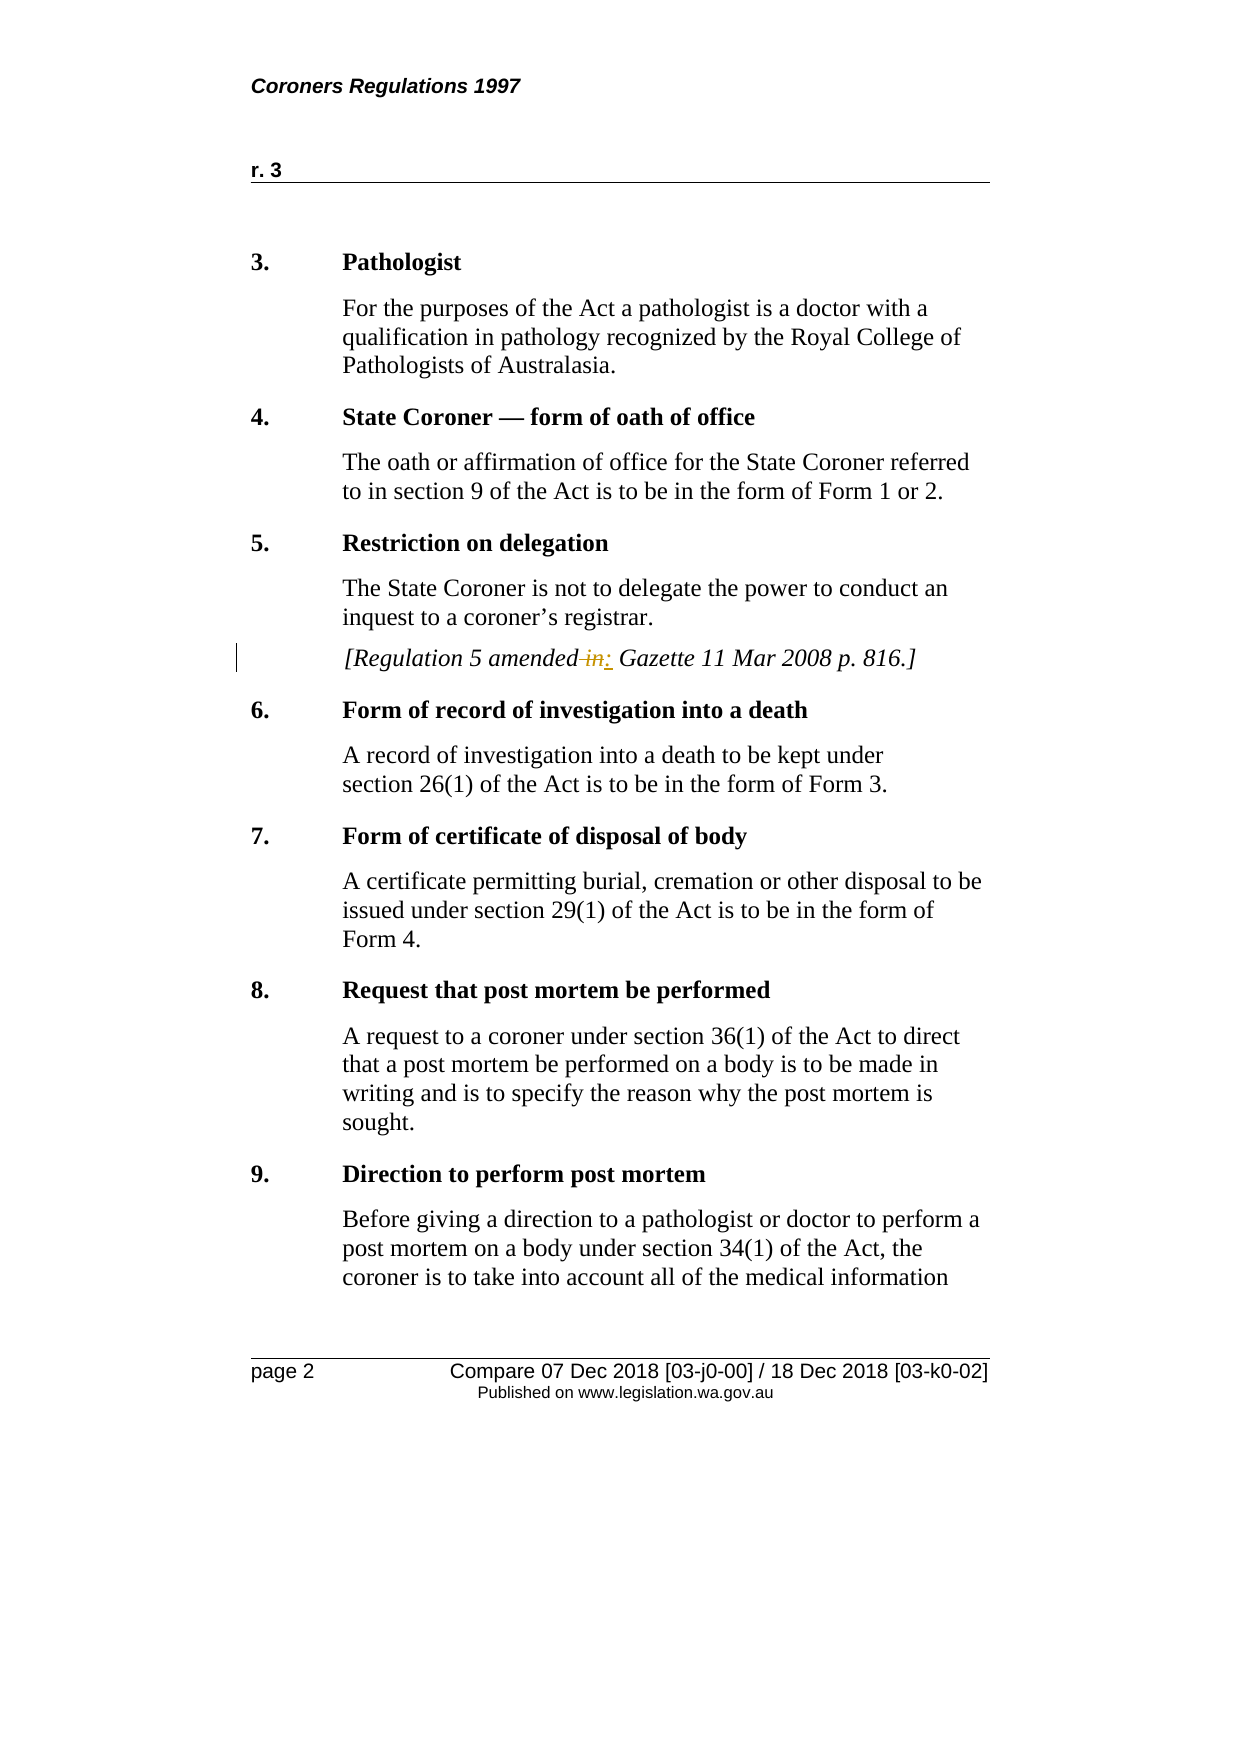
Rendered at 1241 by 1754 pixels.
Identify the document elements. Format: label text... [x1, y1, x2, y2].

text For the purposes of the Act a pathologist is a doctor with a qualification in pathology recognized by the Royal College of Pathologists of . [251, 293, 990, 379]
subtitle 9. Direction to perform post mortem [251, 1159, 990, 1187]
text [251, 1204, 990, 1290]
text The State Coroner is not to delegate the power to conduct an inquest to a coroner’s registrar. [251, 573, 990, 631]
text The oath or affirmation of office for the State Coroner referred to in section 9 of the Act is to be in the form of Form 1 or 2. [251, 447, 990, 505]
subtitle 3. Pathologist [251, 247, 990, 276]
text A request to a coroner under section 36(1) of the Act to direct that a post mortem be performed on a body is to be made in writing and is to specify the reason why the post mortem is sought. [251, 1021, 990, 1136]
text A record of investigation into a death to be kept under section 26(1) of the Act is to be in the form of Form 3. [251, 740, 990, 798]
subtitle 6. Form of record of investigation into a death [251, 695, 990, 724]
subtitle 8. Request that post mortem be performed [251, 975, 990, 1004]
text [Regulation 5 amended Gazette 11 Mar 2008 p. 816.] [251, 643, 990, 672]
subtitle 5. Restriction on delegation [251, 528, 990, 557]
text A certificate permitting burial, cremation or other disposal to be issued under section 29(1) of the Act is to be in the form of Form 4. [251, 866, 990, 952]
subtitle 4. State Coroner — form of oath of office [251, 402, 990, 431]
subtitle 7. Form of certificate of disposal of body [251, 821, 990, 849]
